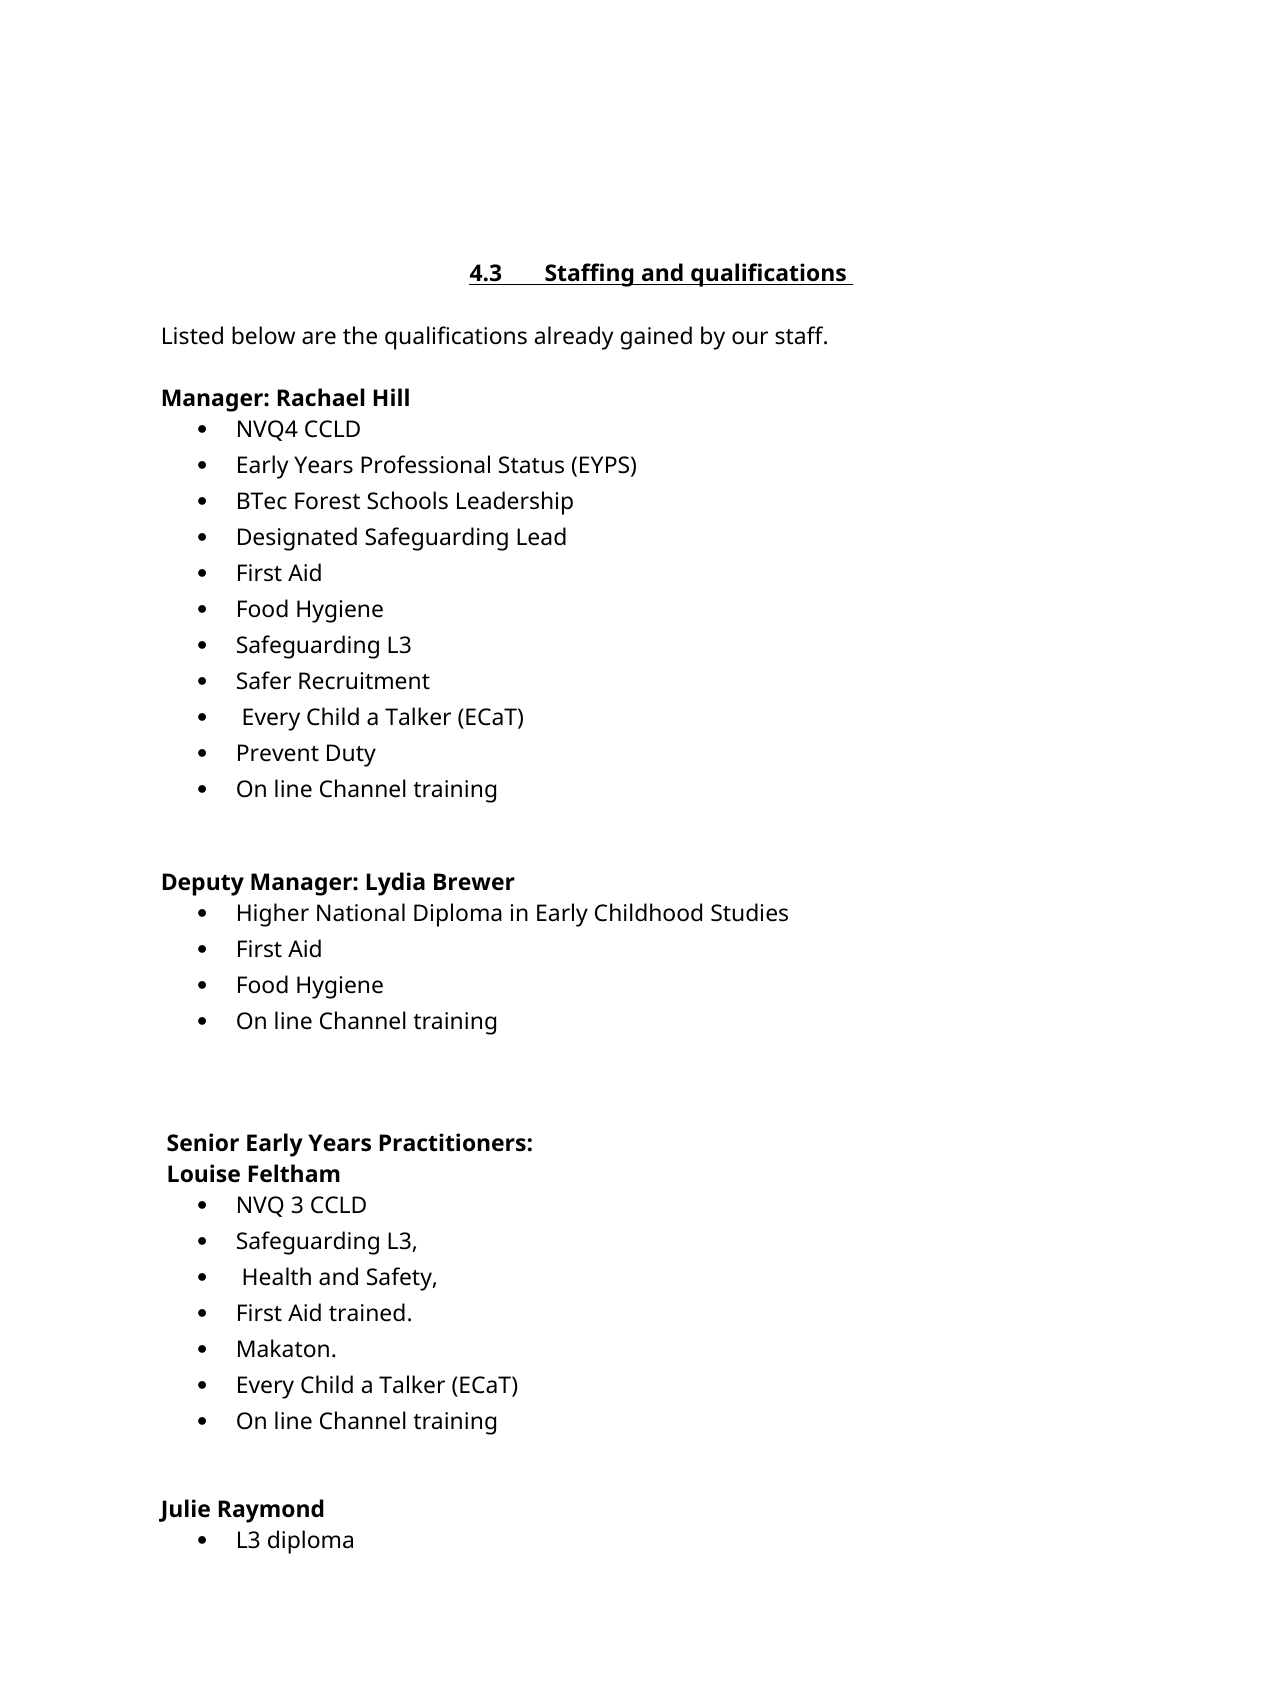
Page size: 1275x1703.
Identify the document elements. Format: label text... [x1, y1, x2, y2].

list First Aid [198, 557, 1155, 588]
list Higher National Diploma in Early Childhood Studies [198, 897, 1155, 928]
list Every Child a Talker (ECaT) [198, 1369, 1155, 1400]
list Every Child a Talker (ECaT) [198, 701, 1155, 732]
list Early Years Professional Status (EYPS) [198, 449, 1155, 481]
list First Aid [198, 933, 1155, 964]
list First Aid trained. [198, 1297, 1155, 1328]
text Deputy Manager: Lydia Brewer [161, 866, 1155, 897]
list Safeguarding L3 [198, 629, 1155, 660]
list Designated Safeguarding Lead [198, 521, 1155, 552]
list NVQ 3 CCLD [198, 1189, 1155, 1220]
list Prevent Duty [198, 737, 1155, 768]
list Food Hygiene [198, 969, 1155, 1000]
list On line Channel training [198, 773, 1155, 804]
list L3 diploma [198, 1524, 1155, 1555]
list Food Hygiene [198, 593, 1155, 624]
list On line Channel training [198, 1405, 1155, 1436]
list Safeguarding L3, [198, 1225, 1155, 1256]
list BTec Forest Schools Leadership [198, 485, 1155, 517]
text Listed below are the qualifications already gained by our staff. [161, 320, 1155, 351]
list Safer Recruitment [198, 665, 1155, 696]
text 4.3 Staffing and qualifications [161, 257, 1155, 288]
list Health and Safety, [198, 1261, 1155, 1292]
list NVQ4 CCLD [198, 413, 1155, 445]
text Louise Feltham [161, 1158, 1155, 1189]
list Makaton. [198, 1333, 1155, 1364]
text Manager: Rachael Hill [161, 382, 1155, 413]
text Julie Raymond [161, 1493, 1155, 1524]
list On line Channel training [198, 1004, 1155, 1036]
text Senior Early Years Practitioners: [161, 1127, 1155, 1158]
